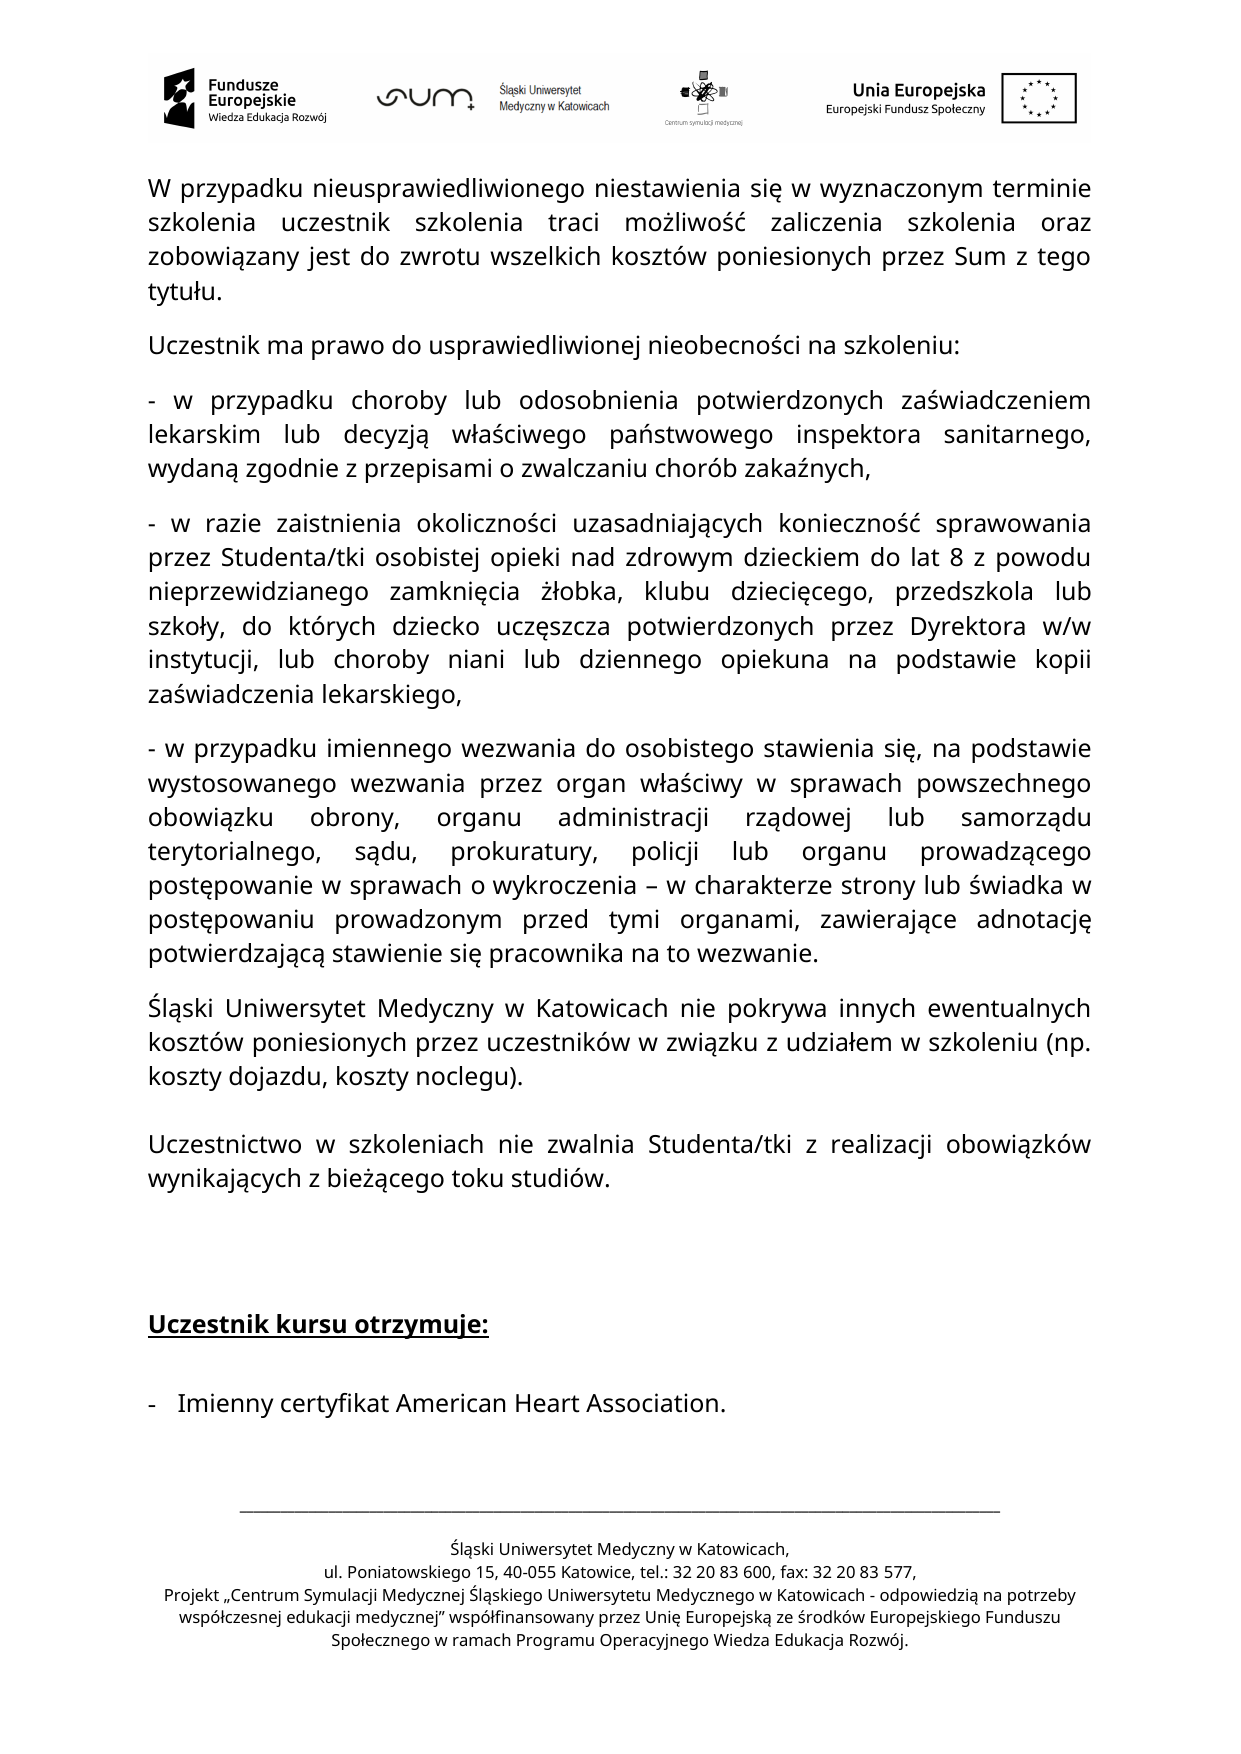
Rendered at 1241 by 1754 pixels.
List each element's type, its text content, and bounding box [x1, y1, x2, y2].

list - w razie zaistnienia okoliczności uzasadniających konieczność sprawowania przez Studenta/tki osobistej opieki nad zdrowym dzieckiem do lat 8 z powodu nieprzewidzianego zamknięcia żłobka, klubu dziecięcego, przedszkola lub szkoły, do których dziecko uczęszcza potwierdzonych przez Dyrektora w/w instytucji, lub choroby niani lub dziennego opiekuna na podstawie kopii zaświadczenia lekarskiego, [148, 506, 1093, 710]
list Imienny certyfikat American Heart Association. [148, 1386, 1093, 1419]
list - w przypadku imiennego wezwania do osobistego stawienia się, na podstawie wystosowanego wezwania przez organ właściwy w sprawach powszechnego obowiązku obrony, organu administracji rządowej lub samorządu terytorialnego, sądu, prokuratury, policji lub organu prowadzącego postępowanie w sprawach o wykroczenia – w charakterze strony lub świadka w postępowaniu prowadzonym przed tymi organami, zawierające adnotację potwierdzającą stawienie się pracownika na to wezwanie. [148, 731, 1093, 969]
list W przypadku nieusprawiedliwionego niestawienia się w wyznaczonym terminie szkolenia uczestnik szkolenia traci możliwość zaliczenia szkolenia oraz zobowiązany jest do zwrotu wszelkich kosztów poniesionych przez Sum z tego tytułu. [148, 171, 1093, 307]
list Uczestnictwo w szkoleniach nie zwalnia Studenta/tki z realizacji obowiązków wynikających z bieżącego toku studiów. [148, 1127, 1093, 1195]
text Śląski Uniwersytet Medyczny w Katowicach nie pokrywa innych ewentualnych kosztów poniesionych przez uczestników w związku z udziałem w szkoleniu (np. koszty dojazdu, koszty noclegu). [148, 990, 1093, 1093]
text Uczestnik kursu otrzymuje: [148, 1307, 1093, 1341]
picture [147, 53, 1092, 143]
list Uczestnik ma prawo do usprawiedliwionej nieobecności na szkoleniu: [148, 328, 1093, 362]
list - w przypadku choroby lub odosobnienia potwierdzonych zaświadczeniem lekarskim lub decyzją właściwego państwowego inspektora sanitarnego, wydaną zgodnie z przepisami o zwalczaniu chorób zakaźnych, [148, 383, 1093, 485]
